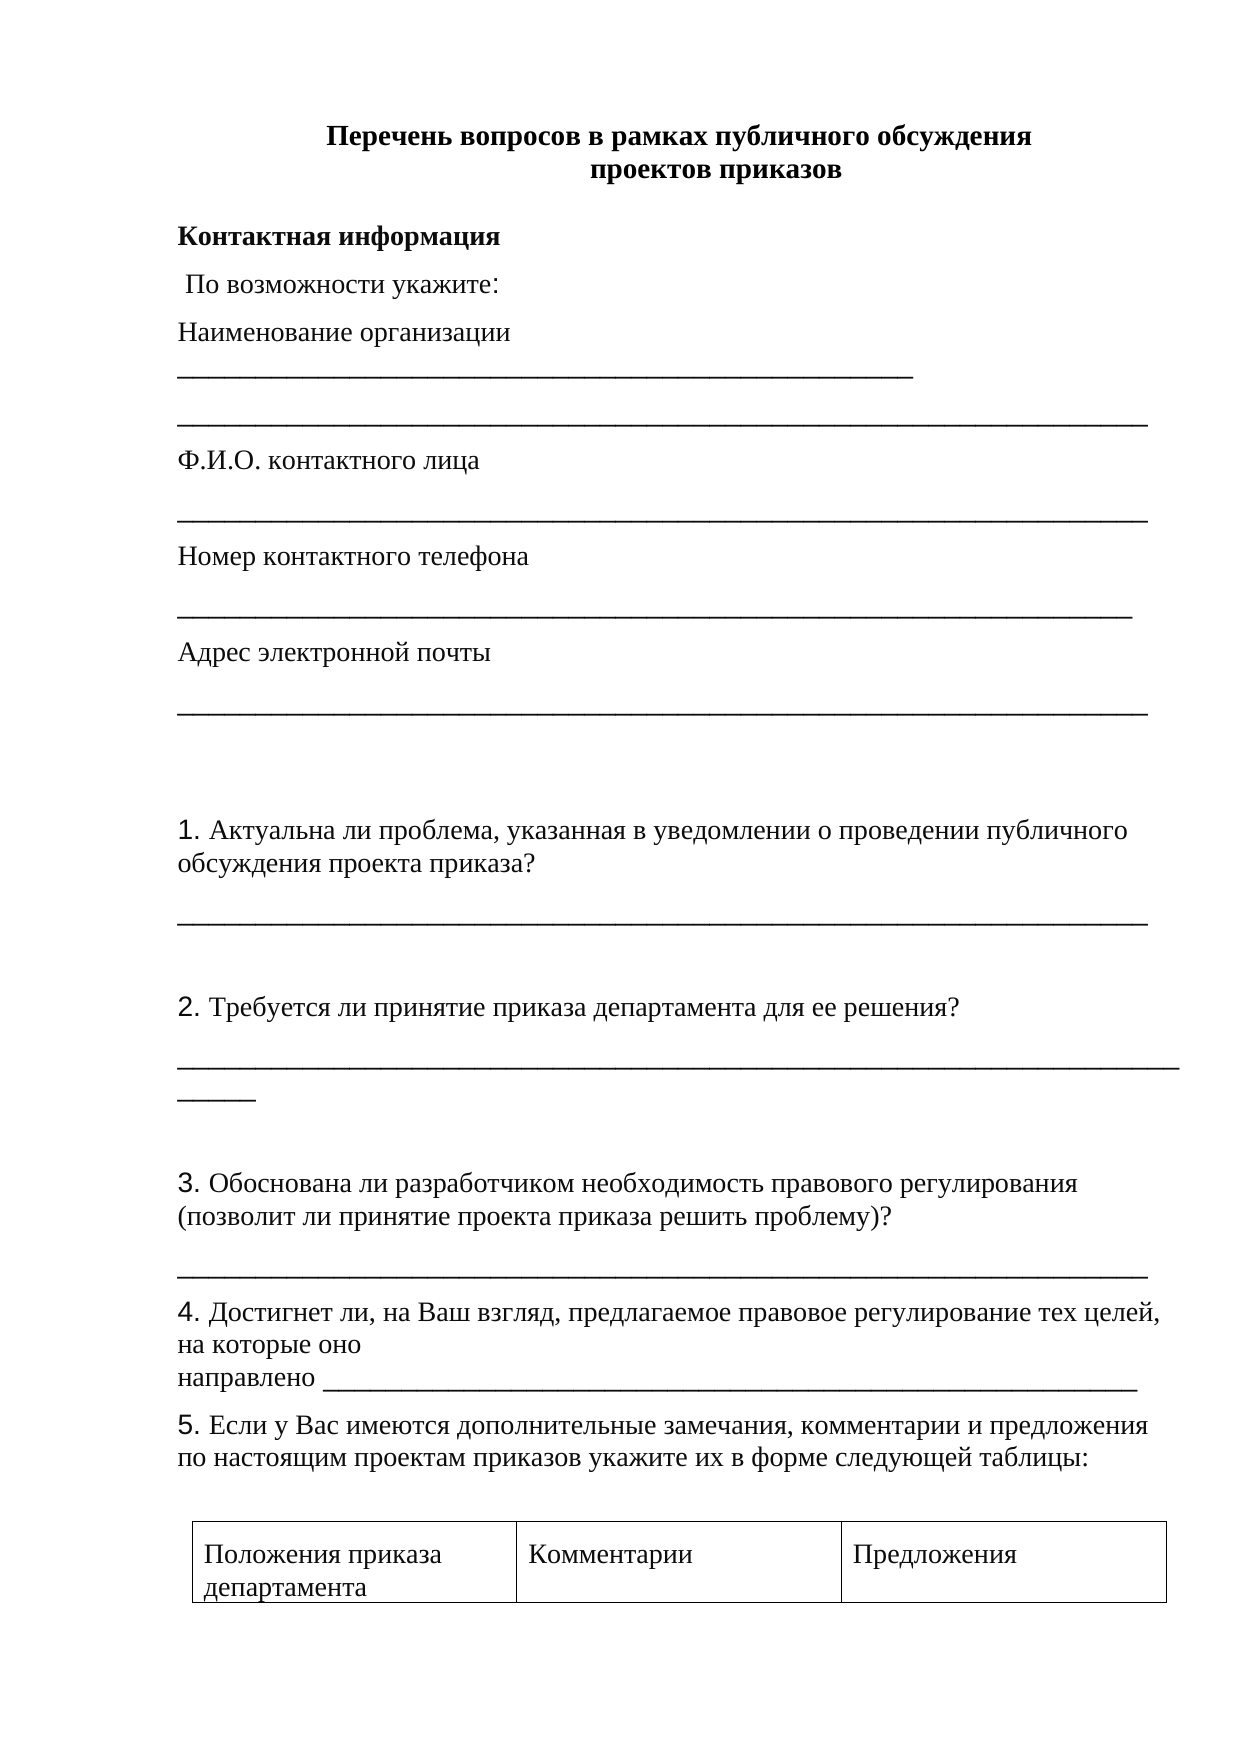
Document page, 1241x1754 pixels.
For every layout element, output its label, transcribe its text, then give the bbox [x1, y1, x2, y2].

text проектов приказов [177, 152, 1181, 185]
text 4. Достигнет ли, на Ваш взгляд, предлагаемое правовое регулирование тех целей, на которые оно направлено ____________________________________________________ [177, 1295, 1181, 1392]
text ______________________________________________________________ [177, 894, 1181, 926]
text _____________________________________________________________ [177, 587, 1181, 620]
text 3. Обоснована ли разработчиком необходимость правового регулирования (позволит ли принятие проекта приказа решить проблему)? [177, 1166, 1181, 1231]
table_header Комментарии [517, 1522, 841, 1602]
text Перечень вопросов в рамках публичного обсуждения [177, 118, 1181, 152]
text ______________________________________________________________ [177, 491, 1181, 524]
text Контактная информация [177, 219, 1181, 251]
text 1. Актуальна ли проблема, указанная в уведомлении о проведении публичного обсуждения проекта приказа? [177, 813, 1181, 878]
text 2. Требуется ли принятие приказа департамента для ее решения? [177, 990, 1181, 1022]
table_header Положения приказа департамента [193, 1522, 516, 1602]
table_header Предложения [842, 1522, 1166, 1602]
text _____________________________________________________________________ [177, 1038, 1181, 1103]
text Наименование организации _______________________________________________ [177, 315, 1181, 380]
text ______________________________________________________________ [177, 683, 1181, 716]
text Ф.И.О. контактного лица [177, 443, 1181, 476]
text ______________________________________________________________ [177, 1247, 1181, 1279]
text По возможности укажите: [177, 267, 1181, 299]
text Адрес электронной почты [177, 636, 1181, 668]
text Номер контактного телефона [177, 539, 1181, 572]
text ______________________________________________________________ [177, 395, 1181, 428]
text 5. Если у Вас имеются дополнительные замечания, комментарии и предложения по настоящим проектам приказов укажите их в форме следующей таблицы: [177, 1408, 1181, 1473]
